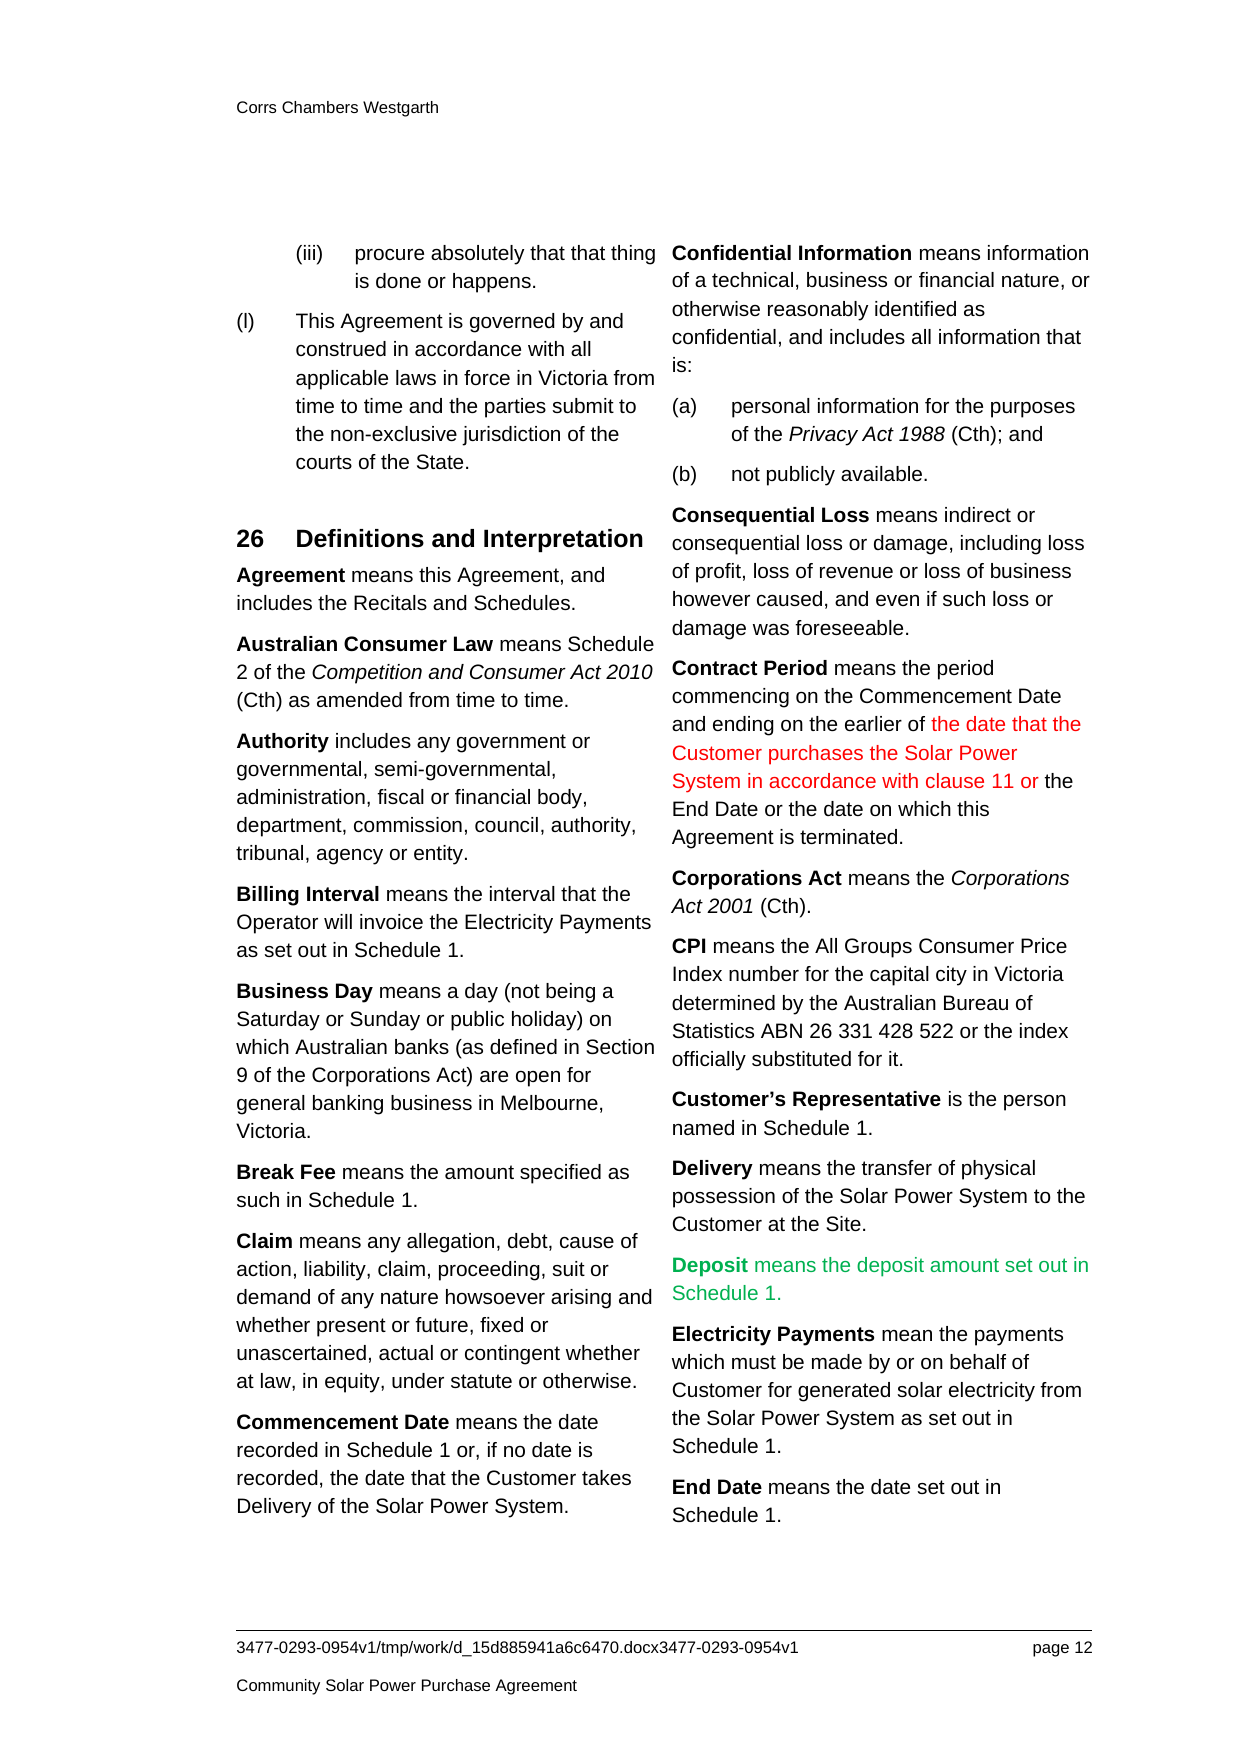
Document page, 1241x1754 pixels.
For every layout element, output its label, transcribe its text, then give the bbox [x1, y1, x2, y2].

subtitle End Date means the date set out in Schedule 1. [672, 1471, 1092, 1527]
subtitle Corporations Act means the Corporations Act 2001 (Cth). [672, 861, 1092, 917]
subtitle Business Day means a day (not being a Saturday or Sunday or public holiday) on which Australian banks (as defined in Section 9 of the Corporations Act) are open for general banking business in Melbourne, Victoria. [236, 974, 657, 1143]
subtitle Claim means any allegation, debt, cause of action, liability, claim, proceeding, suit or demand of any nature howsoever arising and whether present or future, fixed or unascertained, actual or contingent whether at law, in equity, under statute or otherwise. [236, 1224, 657, 1393]
subtitle This Agreement is governed by and construed in accordance with all applicable laws in force in Victoria from time to time and the parties submit to the non-exclusive jurisdiction of the courts of the State. [236, 305, 657, 474]
subtitle Customer’s Representative is the person named in Schedule 1. [672, 1083, 1092, 1139]
subtitle Break Fee means the amount specified as such in Schedule 1. [236, 1156, 657, 1212]
subtitle Commencement Date means the date recorded in Schedule 1 or, if no date is recorded, the date that the Customer takes Delivery of the Solar Power System. [236, 1406, 657, 1518]
subtitle Agreement means this Agreement, and includes the Recitals and Schedules. [236, 559, 657, 615]
subtitle Confidential Information means information of a technical, business or financial nature, or otherwise reasonably identified as confidential, and includes all information that is: [672, 236, 1092, 377]
subtitle Consequential Loss means indirect or consequential loss or damage, including loss of profit, loss of revenue or loss of business however caused, and even if such loss or damage was foreseeable. [672, 499, 1092, 639]
subtitle Deposit means the deposit amount set out in Schedule 1. [672, 1249, 1092, 1305]
subtitle Delivery means the transfer of physical possession of the Solar Power System to the Customer at the Site. [672, 1152, 1092, 1236]
subtitle Authority includes any government or governmental, semi-governmental, administration, fiscal or financial body, department, commission, council, authority, tribunal, agency or entity. [236, 724, 657, 865]
subtitle CPI means the All Groups Consumer Price Index number for the capital city in Victoria determined by the Australian Bureau of Statistics ABN 26 331 428 522 or the index officially substituted for it. [672, 930, 1092, 1071]
subtitle procure absolutely that that thing is done or happens. [295, 236, 657, 292]
subtitle Billing Interval means the interval that the Operator will invoice the Electricity Payments as set out in Schedule 1. [236, 877, 657, 962]
subtitle Definitions and Interpretation [236, 524, 657, 552]
subtitle Australian Consumer Law means Schedule 2 of the Competition and Consumer Act 2010 (Cth) as amended from time to time. [236, 627, 657, 712]
subtitle Contract Period means the period commencing on the Commencement Date and ending on the earlier of the date that the Customer purchases the Solar Power System in accordance with clause 11 or the End Date or the date on which this Agreement is terminated. [672, 652, 1092, 849]
subtitle Electricity Payments mean the payments which must be made by or on behalf of Customer for generated solar electricity from the Solar Power System as set out in Schedule 1. [672, 1317, 1092, 1458]
subtitle personal information for the purposes of the Privacy Act 1988 (Cth); and [672, 389, 1092, 446]
subtitle not publicly available. [672, 458, 1092, 486]
